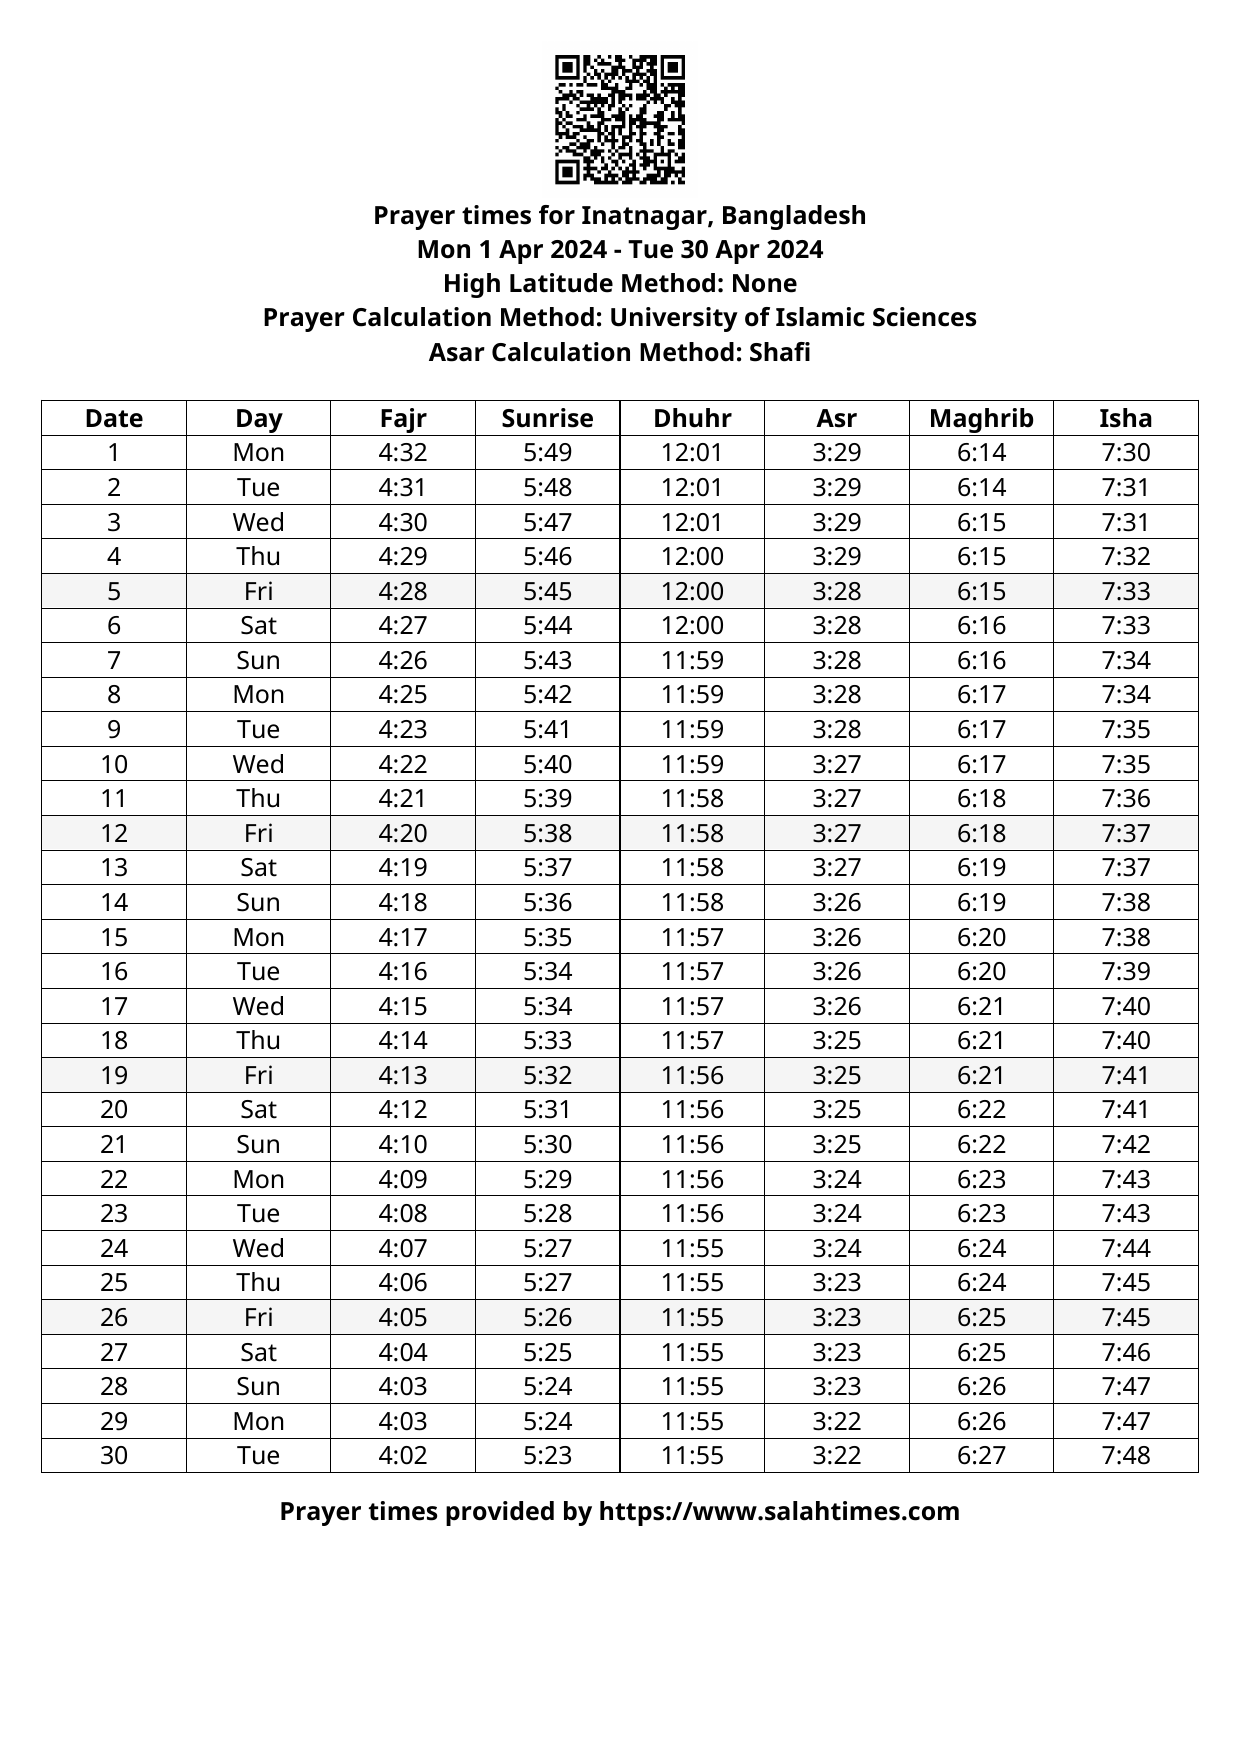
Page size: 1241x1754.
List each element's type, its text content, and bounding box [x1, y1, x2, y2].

table_cell 5:39 [476, 781, 619, 815]
table_cell 4 [42, 539, 186, 573]
table_cell 7:32 [1054, 539, 1198, 573]
table_cell 4:21 [331, 781, 475, 815]
table_cell Fri [187, 1300, 330, 1334]
table_cell 3:25 [765, 1024, 909, 1057]
table_cell 7:35 [1054, 747, 1198, 780]
table_cell 4:03 [331, 1369, 475, 1403]
table_cell 5 [42, 574, 186, 607]
table_cell 4:31 [331, 470, 475, 504]
table_cell 7:34 [1054, 643, 1198, 677]
table_cell 4:14 [331, 1024, 475, 1057]
table_cell 4:28 [331, 574, 475, 607]
table_cell 3:26 [765, 954, 909, 988]
table_cell 3:29 [765, 539, 909, 573]
table_cell Tue [187, 1439, 330, 1472]
table_cell 6:21 [910, 1058, 1053, 1092]
table_cell 12:01 [621, 436, 764, 469]
table_cell 1 [42, 436, 186, 469]
table_cell 4:22 [331, 747, 475, 780]
table_cell 6:19 [910, 885, 1053, 919]
table_cell 6:25 [910, 1300, 1053, 1334]
table_cell Wed [187, 1231, 330, 1264]
table_cell 5:38 [476, 816, 619, 849]
table_cell 7:33 [1054, 574, 1198, 607]
table_cell Mon [187, 678, 330, 711]
table_cell 4:09 [331, 1162, 475, 1195]
table_cell 4:27 [331, 609, 475, 642]
table_cell 11:58 [621, 885, 764, 919]
table_cell Mon [187, 920, 330, 953]
table_cell 3:28 [765, 678, 909, 711]
table_cell 4:07 [331, 1231, 475, 1264]
table_cell 7:31 [1054, 470, 1198, 504]
table_cell 6:16 [910, 643, 1053, 677]
table_cell 24 [42, 1231, 186, 1264]
table_cell 5:24 [476, 1404, 619, 1437]
table_cell 5:27 [476, 1266, 619, 1299]
table_header Sunrise [476, 401, 619, 434]
table_cell 6:23 [910, 1162, 1053, 1195]
text Asar Calculation Method: Shafi [42, 334, 1198, 368]
table_cell 3:28 [765, 574, 909, 607]
table_cell 11:55 [621, 1335, 764, 1368]
table_cell 2 [42, 470, 186, 504]
table_cell 6:26 [910, 1404, 1053, 1437]
table_cell 3:23 [765, 1266, 909, 1299]
table_cell 4:30 [331, 505, 475, 538]
table_cell 5:45 [476, 574, 619, 607]
table_cell 5:36 [476, 885, 619, 919]
table_cell 7:36 [1054, 781, 1198, 815]
table_cell 4:20 [331, 816, 475, 849]
table_cell 15 [42, 920, 186, 953]
table_cell 6:15 [910, 505, 1053, 538]
table_cell 19 [42, 1058, 186, 1092]
table_cell 6:24 [910, 1231, 1053, 1264]
table_cell 6:16 [910, 609, 1053, 642]
table_cell 5:44 [476, 609, 619, 642]
table_cell 7:45 [1054, 1300, 1198, 1334]
table_cell 11:56 [621, 1196, 764, 1230]
table_cell Fri [187, 1058, 330, 1092]
table_cell 11 [42, 781, 186, 815]
table_cell 16 [42, 954, 186, 988]
table_cell 3:23 [765, 1369, 909, 1403]
table_cell 9 [42, 712, 186, 746]
table_cell 5:33 [476, 1024, 619, 1057]
table_cell 3:26 [765, 920, 909, 953]
table_cell 4:13 [331, 1058, 475, 1092]
table_cell 5:24 [476, 1369, 619, 1403]
table_cell 10 [42, 747, 186, 780]
table_cell Mon [187, 436, 330, 469]
table_cell 5:46 [476, 539, 619, 573]
table_cell 4:23 [331, 712, 475, 746]
table_cell 11:55 [621, 1266, 764, 1299]
text High Latitude Method: None [42, 266, 1198, 300]
table_cell 5:42 [476, 678, 619, 711]
table_cell 7 [42, 643, 186, 677]
table_cell 25 [42, 1266, 186, 1299]
table_cell 5:37 [476, 851, 619, 884]
table_cell 3:24 [765, 1231, 909, 1264]
table_cell 11:59 [621, 747, 764, 780]
table_cell 3:23 [765, 1335, 909, 1368]
table_cell 11:58 [621, 816, 764, 849]
table_cell 7:41 [1054, 1093, 1198, 1126]
table_header Maghrib [910, 401, 1053, 434]
table_cell Tue [187, 470, 330, 504]
table_cell 7:47 [1054, 1404, 1198, 1437]
table_cell Mon [187, 1162, 330, 1195]
table_cell 4:05 [331, 1300, 475, 1334]
table_cell 23 [42, 1196, 186, 1230]
table_cell 7:43 [1054, 1196, 1198, 1230]
table_cell 5:34 [476, 989, 619, 1022]
table_cell 7:45 [1054, 1266, 1198, 1299]
table_cell 7:44 [1054, 1231, 1198, 1264]
table_cell 11:56 [621, 1127, 764, 1161]
table_cell 29 [42, 1404, 186, 1437]
table_cell 3 [42, 505, 186, 538]
table_cell 3:27 [765, 851, 909, 884]
table_cell 3:25 [765, 1127, 909, 1161]
table_cell 5:32 [476, 1058, 619, 1092]
table_cell 4:19 [331, 851, 475, 884]
table_cell 4:10 [331, 1127, 475, 1161]
table_cell 6:20 [910, 954, 1053, 988]
table_cell Sun [187, 1127, 330, 1161]
table_cell 3:27 [765, 816, 909, 849]
table_cell 11:59 [621, 712, 764, 746]
table_cell Wed [187, 747, 330, 780]
table_cell 5:49 [476, 436, 619, 469]
table_cell 6:21 [910, 989, 1053, 1022]
table_cell 11:58 [621, 851, 764, 884]
table_cell 11:56 [621, 1093, 764, 1126]
table_cell 6 [42, 609, 186, 642]
table_cell 11:59 [621, 678, 764, 711]
table_cell 3:28 [765, 643, 909, 677]
table_cell Sun [187, 885, 330, 919]
table_cell 6:18 [910, 816, 1053, 849]
table_cell 5:27 [476, 1231, 619, 1264]
table_cell 3:27 [765, 781, 909, 815]
table_header Isha [1054, 401, 1198, 434]
table_cell 11:57 [621, 1024, 764, 1057]
table_cell 6:14 [910, 436, 1053, 469]
table_cell Tue [187, 712, 330, 746]
table_cell 7:34 [1054, 678, 1198, 711]
table_cell Sat [187, 1093, 330, 1126]
table_cell 5:25 [476, 1335, 619, 1368]
text Prayer Calculation Method: University of Islamic Sciences [42, 300, 1198, 334]
table_cell 5:31 [476, 1093, 619, 1126]
table_cell 28 [42, 1369, 186, 1403]
table_cell 6:23 [910, 1196, 1053, 1230]
table_cell 5:48 [476, 470, 619, 504]
table_cell 7:33 [1054, 609, 1198, 642]
table_cell Wed [187, 989, 330, 1022]
table_cell 12:00 [621, 539, 764, 573]
table_cell 4:25 [331, 678, 475, 711]
table_cell 7:46 [1054, 1335, 1198, 1368]
table_cell 3:26 [765, 885, 909, 919]
table_cell 6:17 [910, 678, 1053, 711]
table_cell 6:19 [910, 851, 1053, 884]
table_cell Thu [187, 539, 330, 573]
table_cell 5:26 [476, 1300, 619, 1334]
table_cell Thu [187, 781, 330, 815]
table_cell 6:15 [910, 574, 1053, 607]
table_cell 3:24 [765, 1162, 909, 1195]
table_cell 4:17 [331, 920, 475, 953]
table_cell 11:55 [621, 1369, 764, 1403]
table_cell 13 [42, 851, 186, 884]
table_cell 3:22 [765, 1404, 909, 1437]
table_cell Sun [187, 1369, 330, 1403]
table_cell 3:22 [765, 1439, 909, 1472]
table_cell 30 [42, 1439, 186, 1472]
table_cell Tue [187, 1196, 330, 1230]
table_cell 3:28 [765, 609, 909, 642]
table_cell 5:41 [476, 712, 619, 746]
table_cell 6:20 [910, 920, 1053, 953]
table_cell 11:56 [621, 1058, 764, 1092]
table_cell 6:18 [910, 781, 1053, 815]
table_cell 4:08 [331, 1196, 475, 1230]
table_cell 5:29 [476, 1162, 619, 1195]
table_cell 4:02 [331, 1439, 475, 1472]
table_cell 11:55 [621, 1231, 764, 1264]
table_cell 26 [42, 1300, 186, 1334]
table_cell 4:12 [331, 1093, 475, 1126]
table_header Dhuhr [621, 401, 764, 434]
table_cell 12:01 [621, 470, 764, 504]
table_cell Wed [187, 505, 330, 538]
table_cell 7:38 [1054, 920, 1198, 953]
table_cell 7:38 [1054, 885, 1198, 919]
table_cell 7:39 [1054, 954, 1198, 988]
table_cell 5:43 [476, 643, 619, 677]
table_cell 3:28 [765, 712, 909, 746]
table_cell 3:25 [765, 1093, 909, 1126]
text Prayer times provided by https://www.salahtimes.com [42, 1494, 1198, 1528]
table_cell 3:29 [765, 505, 909, 538]
table_cell 5:23 [476, 1439, 619, 1472]
table_cell 11:55 [621, 1439, 764, 1472]
table_header Asr [765, 401, 909, 434]
table_cell 12:00 [621, 609, 764, 642]
table_cell 22 [42, 1162, 186, 1195]
table_cell 6:17 [910, 747, 1053, 780]
table_cell 7:41 [1054, 1058, 1198, 1092]
table_cell 4:16 [331, 954, 475, 988]
table_cell 6:17 [910, 712, 1053, 746]
table_cell 6:25 [910, 1335, 1053, 1368]
table_cell 3:29 [765, 470, 909, 504]
table_cell 7:35 [1054, 712, 1198, 746]
table_cell 5:47 [476, 505, 619, 538]
table_cell 12:01 [621, 505, 764, 538]
table_cell 11:57 [621, 920, 764, 953]
table_cell 4:32 [331, 436, 475, 469]
table_cell 6:26 [910, 1369, 1053, 1403]
table_cell 27 [42, 1335, 186, 1368]
table_cell Thu [187, 1266, 330, 1299]
table_cell 4:29 [331, 539, 475, 573]
table_cell 6:15 [910, 539, 1053, 573]
table_cell 6:24 [910, 1266, 1053, 1299]
table_cell 12:00 [621, 574, 764, 607]
table_cell Fri [187, 816, 330, 849]
table_cell 6:21 [910, 1024, 1053, 1057]
table_cell 4:26 [331, 643, 475, 677]
table_cell 8 [42, 678, 186, 711]
table_cell Sat [187, 1335, 330, 1368]
table_cell 4:04 [331, 1335, 475, 1368]
table_cell 5:28 [476, 1196, 619, 1230]
table_cell 6:27 [910, 1439, 1053, 1472]
table_cell Sat [187, 609, 330, 642]
table_cell 5:34 [476, 954, 619, 988]
table_cell 7:37 [1054, 816, 1198, 849]
table_cell 11:56 [621, 1162, 764, 1195]
table_cell 11:57 [621, 989, 764, 1022]
table_cell 7:47 [1054, 1369, 1198, 1403]
text Mon 1 Apr 2024 - Tue 30 Apr 2024 [42, 232, 1198, 266]
table_cell 7:48 [1054, 1439, 1198, 1472]
table_cell 3:25 [765, 1058, 909, 1092]
table_cell 4:15 [331, 989, 475, 1022]
table_cell 21 [42, 1127, 186, 1161]
table_cell Sun [187, 643, 330, 677]
table_cell 5:40 [476, 747, 619, 780]
table_cell 4:03 [331, 1404, 475, 1437]
table_cell 11:57 [621, 954, 764, 988]
table_cell 7:37 [1054, 851, 1198, 884]
table_cell Tue [187, 954, 330, 988]
table_cell 3:24 [765, 1196, 909, 1230]
table_cell 20 [42, 1093, 186, 1126]
table_cell 4:06 [331, 1266, 475, 1299]
text Prayer times for Inatnagar, Bangladesh [42, 198, 1198, 232]
table_cell 11:59 [621, 643, 764, 677]
table_cell 3:26 [765, 989, 909, 1022]
table_cell 5:35 [476, 920, 619, 953]
table_cell Thu [187, 1024, 330, 1057]
table_cell 7:30 [1054, 436, 1198, 469]
table_cell 6:22 [910, 1093, 1053, 1126]
table_cell 12 [42, 816, 186, 849]
table_cell 7:40 [1054, 1024, 1198, 1057]
table_header Date [42, 401, 186, 434]
table_cell Mon [187, 1404, 330, 1437]
table_cell Sat [187, 851, 330, 884]
table_cell 4:18 [331, 885, 475, 919]
table_cell 11:58 [621, 781, 764, 815]
table_cell 5:30 [476, 1127, 619, 1161]
table_cell 11:55 [621, 1404, 764, 1437]
table_cell 14 [42, 885, 186, 919]
table_cell 7:43 [1054, 1162, 1198, 1195]
table_cell 6:22 [910, 1127, 1053, 1161]
table_cell 3:29 [765, 436, 909, 469]
table_cell 17 [42, 989, 186, 1022]
table_cell 11:55 [621, 1300, 764, 1334]
table_cell 6:14 [910, 470, 1053, 504]
table_cell 18 [42, 1024, 186, 1057]
table_header Fajr [331, 401, 475, 434]
table_cell 7:42 [1054, 1127, 1198, 1161]
table_cell 3:27 [765, 747, 909, 780]
table_cell 3:23 [765, 1300, 909, 1334]
table_cell 7:40 [1054, 989, 1198, 1022]
table_cell 7:31 [1054, 505, 1198, 538]
table_header Day [187, 401, 330, 434]
picture [542, 41, 699, 198]
table_cell Fri [187, 574, 330, 607]
